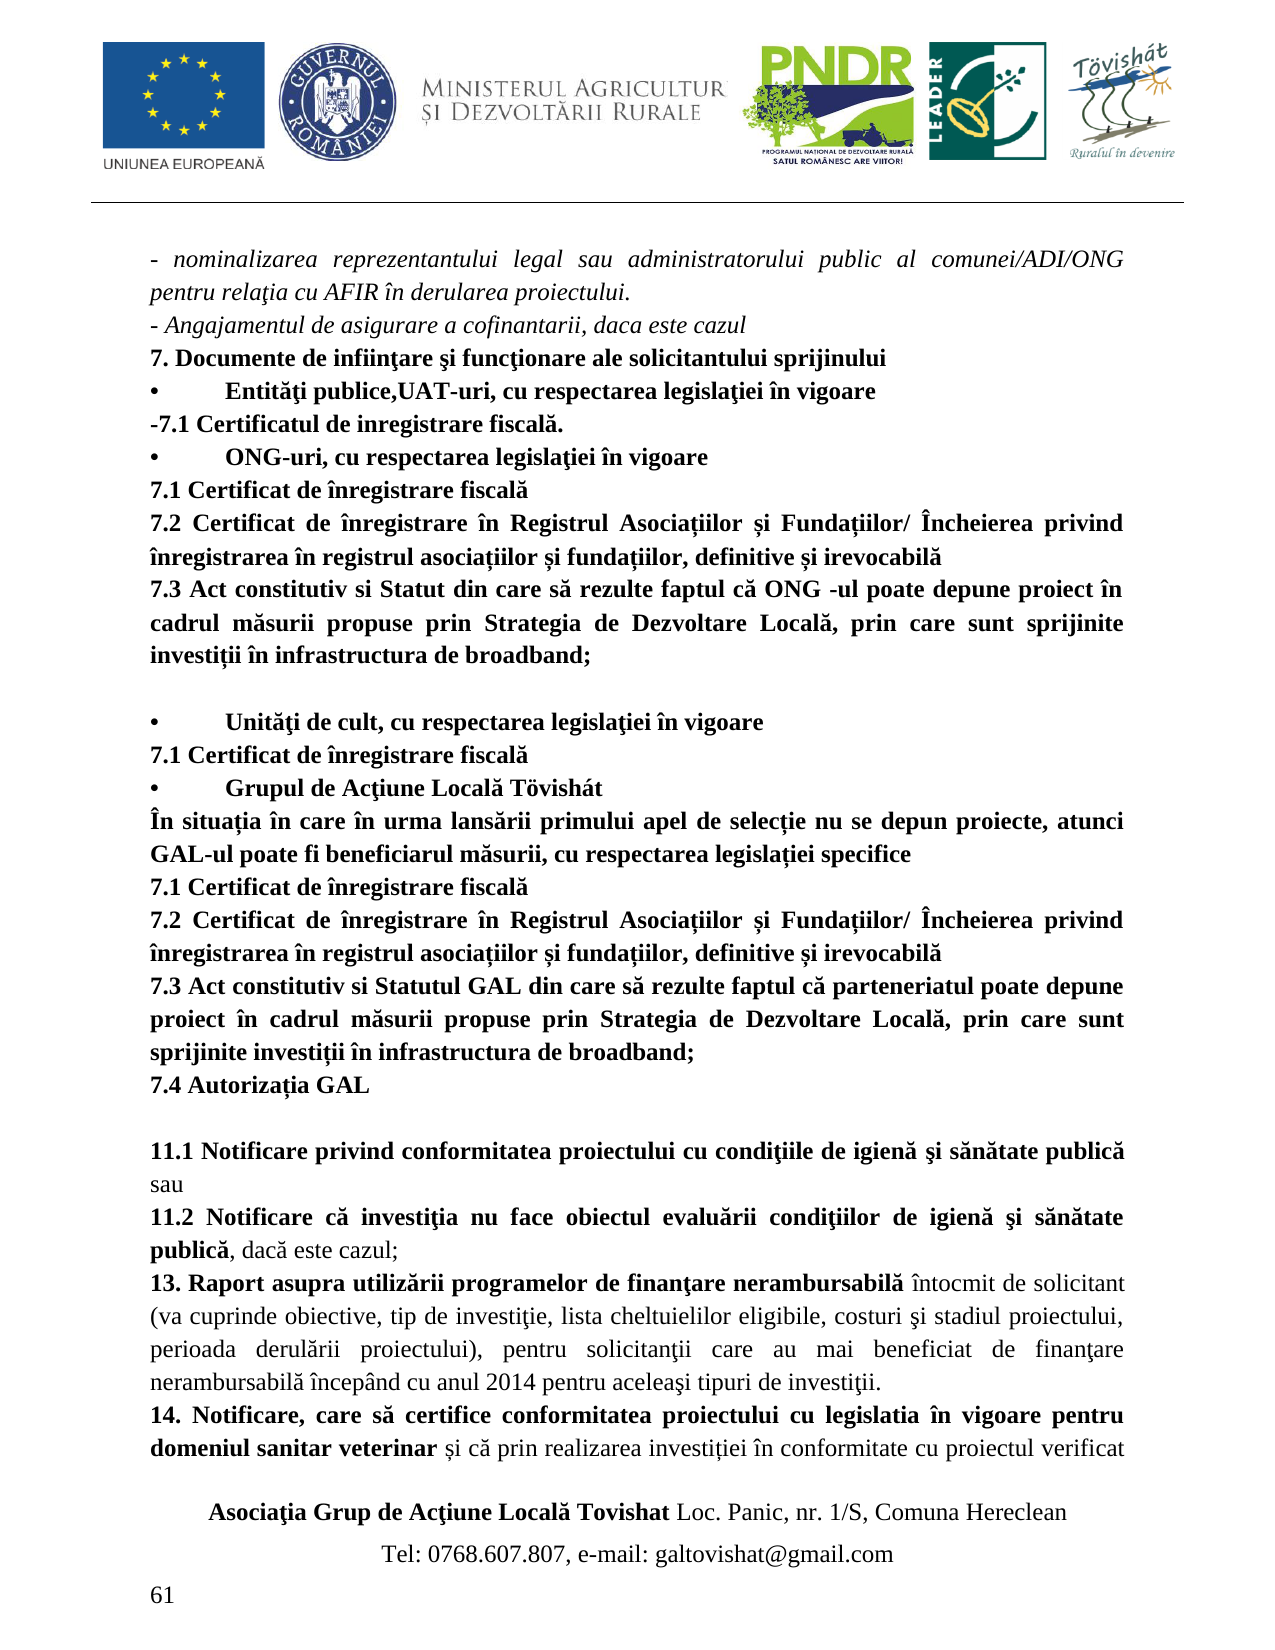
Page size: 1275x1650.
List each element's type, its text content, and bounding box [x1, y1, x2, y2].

text • Entităţi publice,UAT-uri, cu respectarea legislaţiei în vigoare [150, 376, 1125, 405]
text 11.1 Notificare privind conformitatea proiectului cu condiţiile de igienă şi sănătate publică sau [150, 1136, 1125, 1198]
text 13. Raport asupra utilizării programelor de finanţare nerambursabilă întocmit de solicitant (va cuprinde obiective, tip de investiţie, lista cheltuielilor eligibile, costuri şi stadiul proiectului, perioada derulării proiectului), pentru solicitanţii care au mai beneficiat de finanţare nerambursabilă începând cu anul 2014 pentru aceleaşi tipuri de investiţii. [150, 1268, 1125, 1396]
text - nominalizarea reprezentantului legal sau administratorului public al comunei/ADI/ONG pentru relaţia cu AFIR în derularea proiectului. [150, 244, 1125, 306]
picture [102, 42, 265, 169]
text - Angajamentul de asigurare a cofinantarii, daca este cazul [150, 310, 1125, 339]
text În situația în care în urma lansării primului apel de selecție nu se depun proiecte, atunci GAL-ul poate fi beneficiarul măsurii, cu respectarea legislației specifice [150, 806, 1125, 867]
text 7.3 Act constitutiv si Statut din care să rezulte faptul că ONG -ul poate depune proiect în cadrul măsurii propuse prin Strategia de Dezvoltare Locală, prin care sunt sprijinite investiții în infrastructura de broadband; [150, 574, 1125, 669]
text 7.1 Certificat de înregistrare fiscală [150, 740, 1125, 768]
picture [929, 42, 1047, 160]
text 7.1 Certificat de înregistrare fiscală [150, 476, 1125, 504]
text 7.2 Certificat de înregistrare în Registrul Asociațiilor și Fundațiilor/ Încheierea privind înregistrarea în registrul asociațiilor și fundațiilor, definitive și irevocabilă [150, 905, 1125, 967]
text • ONG-uri, cu respectarea legislaţiei în vigoare [150, 442, 1125, 471]
text 7.4 Autorizația GAL [150, 1070, 1125, 1099]
text 7.2 Certificat de înregistrare în Registrul Asociațiilor și Fundațiilor/ Încheierea privind înregistrarea în registrul asociațiilor și fundațiilor, definitive și irevocabilă [150, 508, 1125, 570]
text • Grupul de Acţiune Locală Tövishát [150, 773, 1125, 801]
text • Unităţi de cult, cu respectarea legislaţiei în vigoare [150, 707, 1125, 735]
text 7. Documente de infiinţare şi funcţionare ale solicitantului sprijinului [150, 343, 1125, 372]
text 11.2 Notificare că investiţia nu face obiectul evaluării condiţiilor de igienă şi sănătate publică, dacă este cazul; [150, 1202, 1125, 1264]
text -7.1 Certificatul de inregistrare fiscală. [150, 409, 1125, 438]
text 7.1 Certificat de înregistrare fiscală [150, 872, 1125, 901]
picture [1062, 42, 1180, 160]
text 7.3 Act constitutiv si Statutul GAL din care să rezulte faptul că parteneriatul poate depune proiect în cadrul măsurii propuse prin Strategia de Dezvoltare Locală, prin care sunt sprijinite investiții în infrastructura de broadband; [150, 971, 1125, 1066]
